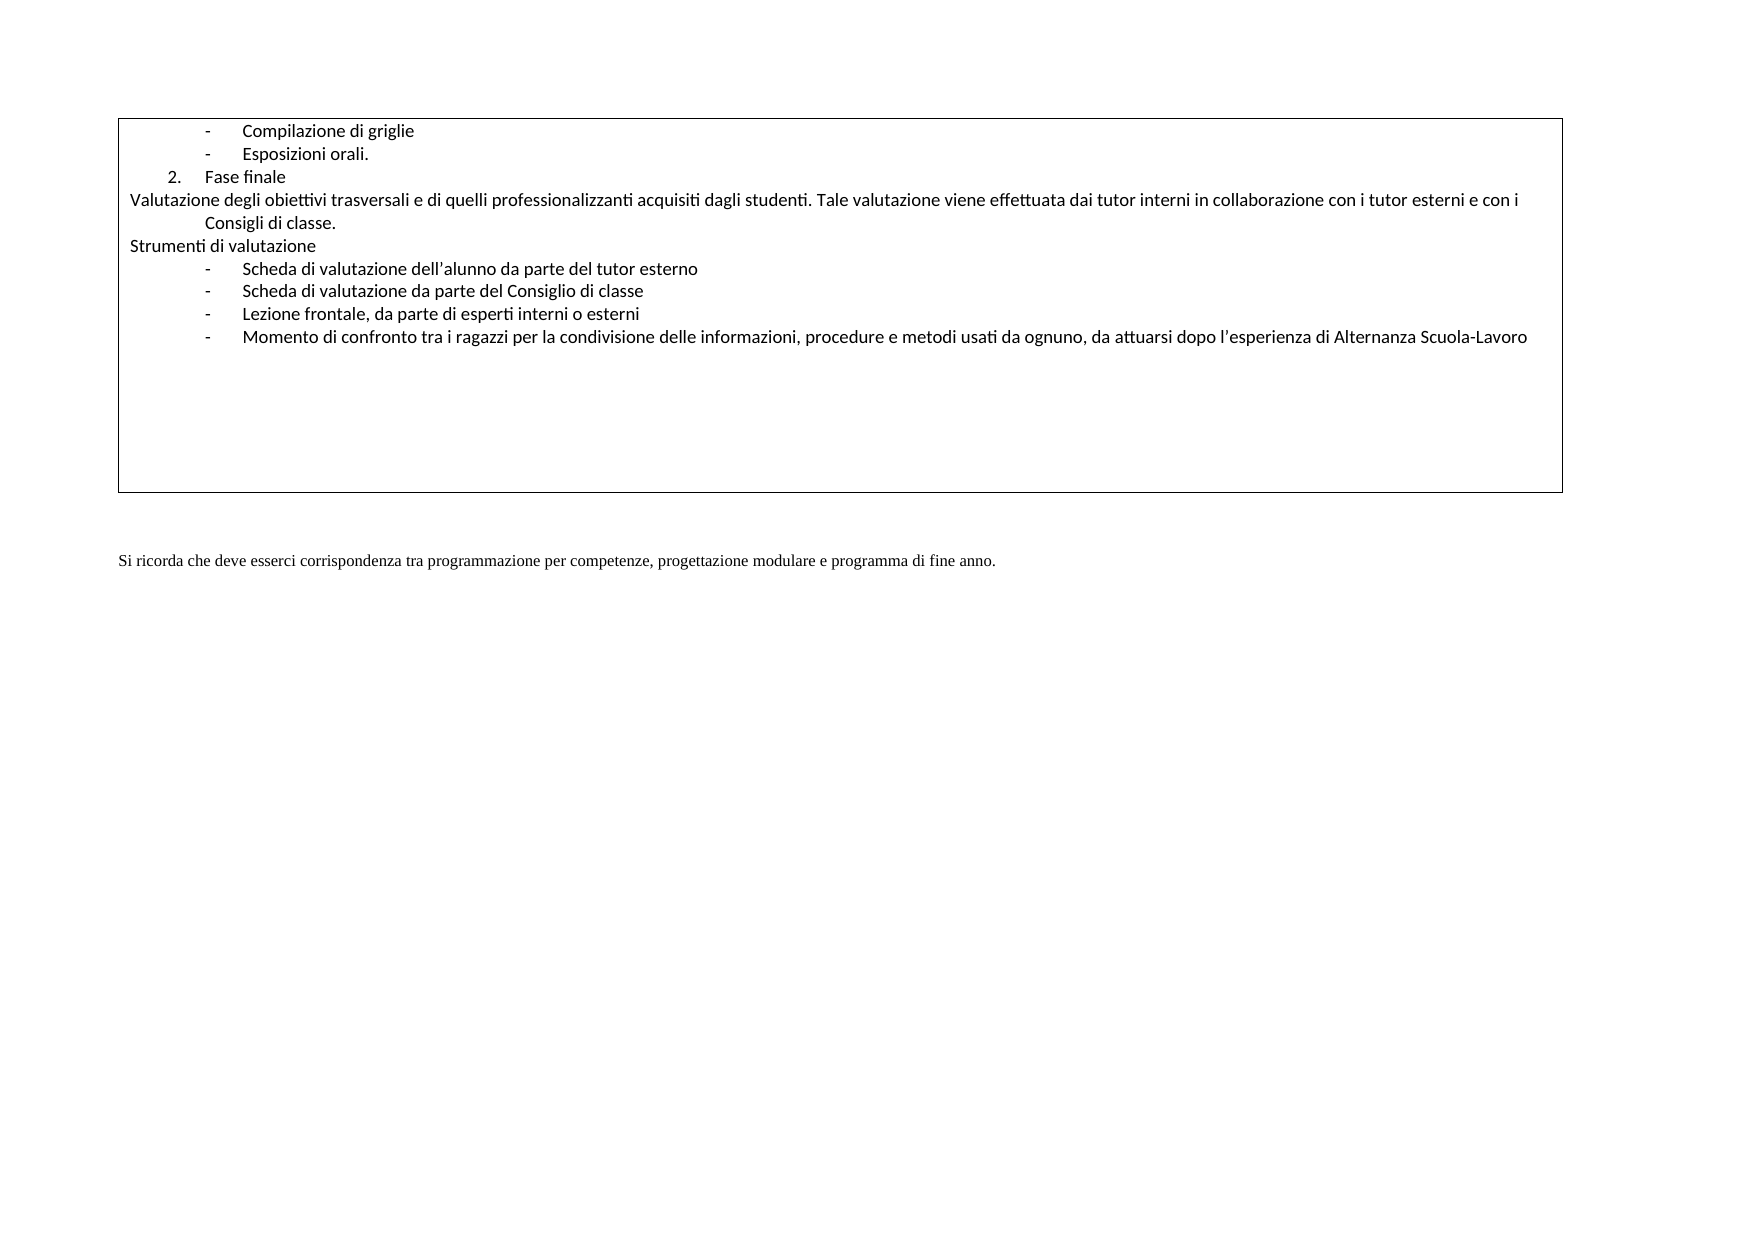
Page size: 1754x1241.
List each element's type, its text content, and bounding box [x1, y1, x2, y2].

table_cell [119, 119, 1562, 492]
text Si ricorda che deve esserci corrispondenza tra programmazione per competenze, progettazione modulare e programma di fine anno. [118, 551, 1606, 570]
